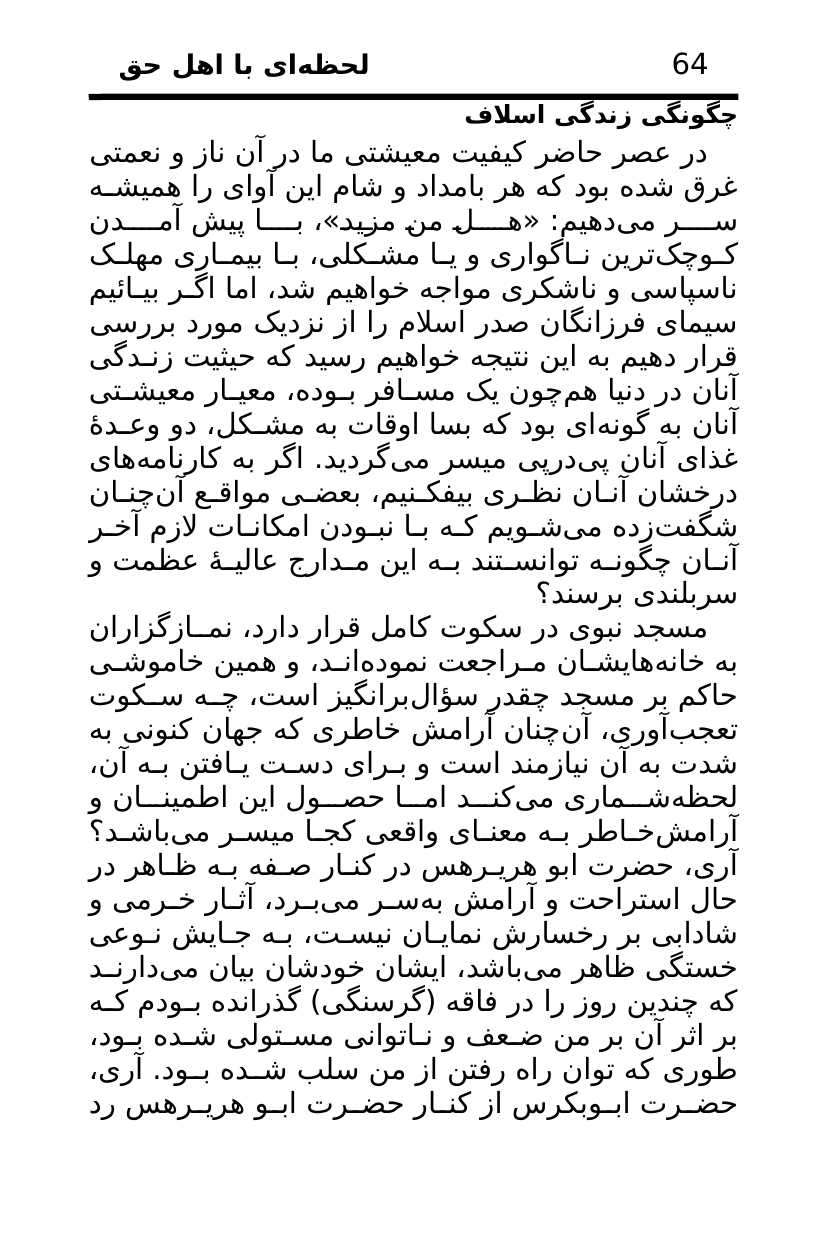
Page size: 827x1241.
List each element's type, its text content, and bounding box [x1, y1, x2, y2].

text چگونگی زندگی اسلاف [89, 100, 738, 129]
text در عصر حاضر کیفیت معیشتی ما در آن ناز و نعمتی غرق شده بود که هر بامداد و شام این آوای را همیشه سر می‌دهیم: «هل من مزید»، با پیش آمدن کوچک‌ترین ناگواری و یا مشکلی، با بیماری مهلک ناسپاسی و ناشکری مواجه خواهیم شد، اما اگر بیائیم سیمای فرزانگان صدر اسلام را از نزدیک مورد بررسی قرار دهیم به این نتیجه خواهیم رسید که حیثیت زندگی آنان در دنیا هم‌چون یک مسافر بوده، معیار معیشتی آنان به گونه‌ای بود که بسا اوقات به مشکل، دو وعدۀ غذای آنان پی‌درپی میسر می‌گردید. اگر به کارنامه‌های درخشان آنان نظری بیفکنیم، بعضی مواقع آن‌چنان شگفت‌زده می‌شویم که با نبودن امکانات لازم آخر آنان چگونه توانستند به این مدارج عالیۀ عظمت و سربلندی برسند؟ [89, 135, 738, 611]
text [89, 611, 738, 1120]
